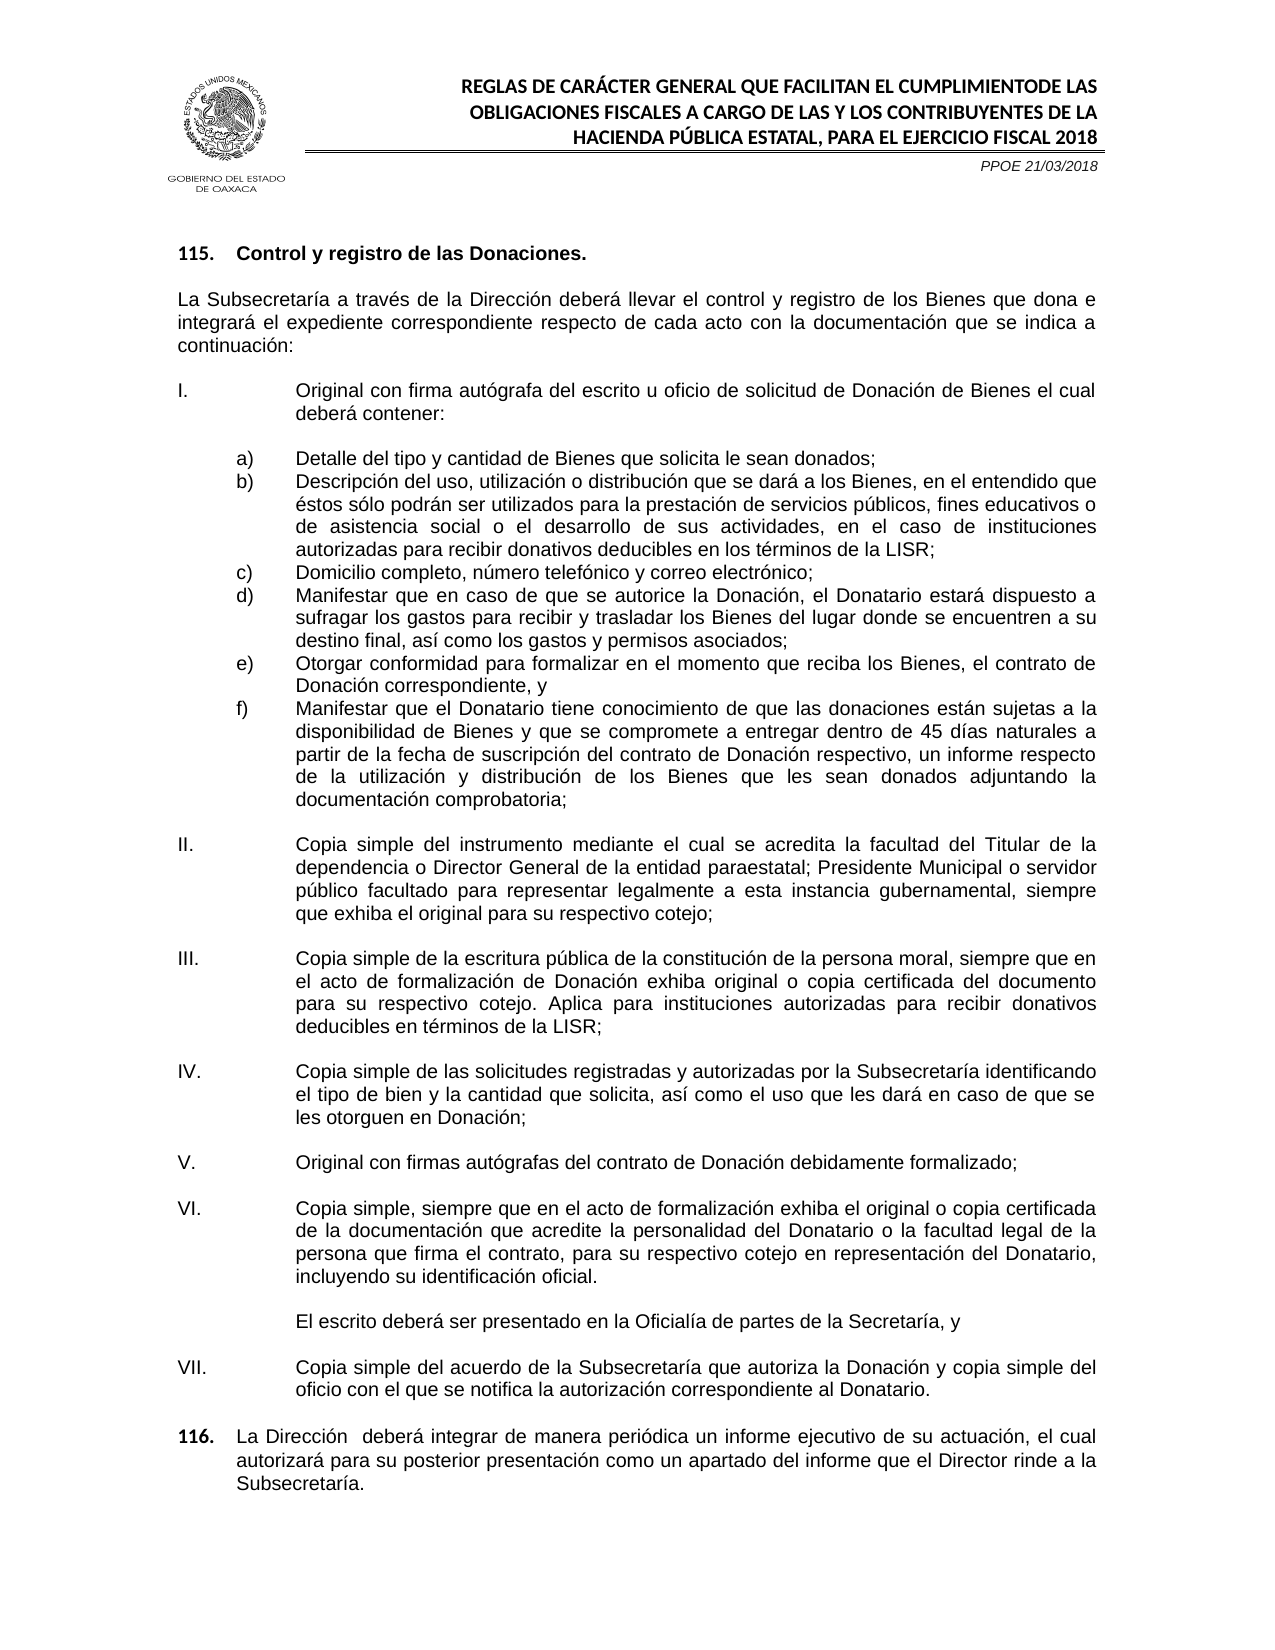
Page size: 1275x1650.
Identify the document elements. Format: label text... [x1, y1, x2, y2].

text La Subsecretaría a través de la Dirección deberá llevar el control y registro de los Bienes que dona e integrará el expediente correspondiente respecto de cada acto con la documentación que se indica a continuación: [177, 288, 1098, 356]
list La Dirección deberá integrar de manera periódica un informe ejecutivo de su actuación, el cual autorizará para su posterior presentación como un apartado del informe que el Director rinde a la Subsecretaría. [177, 1424, 1098, 1494]
list Detalle del tipo y cantidad de Bienes que solicita le sean donados; [236, 447, 1098, 470]
list Otorgar conformidad para formalizar en el momento que reciba los Bienes, el contrato de Donación correspondiente, y [236, 652, 1098, 697]
list Copia simple, siempre que en el acto de formalización exhiba el original o copia certificada de la documentación que acredite la personalidad del Donatario o la facultad legal de la persona que firma el contrato, para su respectivo cotejo en representación del Donatario, incluyendo su identificación oficial. [177, 1197, 1098, 1287]
list Original con firmas autógrafas del contrato de Donación debidamente formalizado; [177, 1151, 1098, 1174]
list Control y registro de las Donaciones. [177, 240, 1098, 266]
text El escrito deberá ser presentado en la Oficialía de partes de la Secretaría, y [281, 1310, 1098, 1333]
picture [165, 73, 288, 195]
list Copia simple del instrumento mediante el cual se acredita la facultad del Titular de la dependencia o Director General de la entidad paraestatal; Presidente Municipal o servidor público facultado para representar legalmente a esta instancia gubernamental, siempre que exhiba el original para su respectivo cotejo; [177, 833, 1098, 924]
list Manifestar que el Donatario tiene conocimiento de que las donaciones están sujetas a la disponibilidad de Bienes y que se compromete a entregar dentro de 45 días naturales a partir de la fecha de suscripción del contrato de Donación respectivo, un informe respecto de la utilización y distribución de los Bienes que les sean donados adjuntando la documentación comprobatoria; [236, 697, 1098, 811]
list Copia simple del acuerdo de la Subsecretaría que autoriza la Donación y copia simple del oficio con el que se notifica la autorización correspondiente al Donatario. [177, 1356, 1098, 1401]
list Copia simple de la escritura pública de la constitución de la persona moral, siempre que en el acto de formalización de Donación exhiba original o copia certificada del documento para su respectivo cotejo. Aplica para instituciones autorizadas para recibir donativos deducibles en términos de la LISR; [177, 947, 1098, 1038]
list Descripción del uso, utilización o distribución que se dará a los Bienes, en el entendido que éstos sólo podrán ser utilizados para la prestación de servicios públicos, fines educativos o de asistencia social o el desarrollo de sus actividades, en el caso de instituciones autorizadas para recibir donativos deducibles en los términos de la LISR; [236, 470, 1098, 561]
list Domicilio completo, número telefónico y correo electrónico; [236, 561, 1098, 583]
list Manifestar que en caso de que se autorice la Donación, el Donatario estará dispuesto a sufragar los gastos para recibir y trasladar los Bienes del lugar donde se encuentren a su destino final, así como los gastos y permisos asociados; [236, 583, 1098, 652]
list Original con firma autógrafa del escrito u oficio de solicitud de Donación de Bienes el cual deberá contener: [177, 379, 1098, 424]
list Copia simple de las solicitudes registradas y autorizadas por la Subsecretaría identificando el tipo de bien y la cantidad que solicita, así como el uso que les dará en caso de que se les otorguen en Donación; [177, 1060, 1098, 1128]
